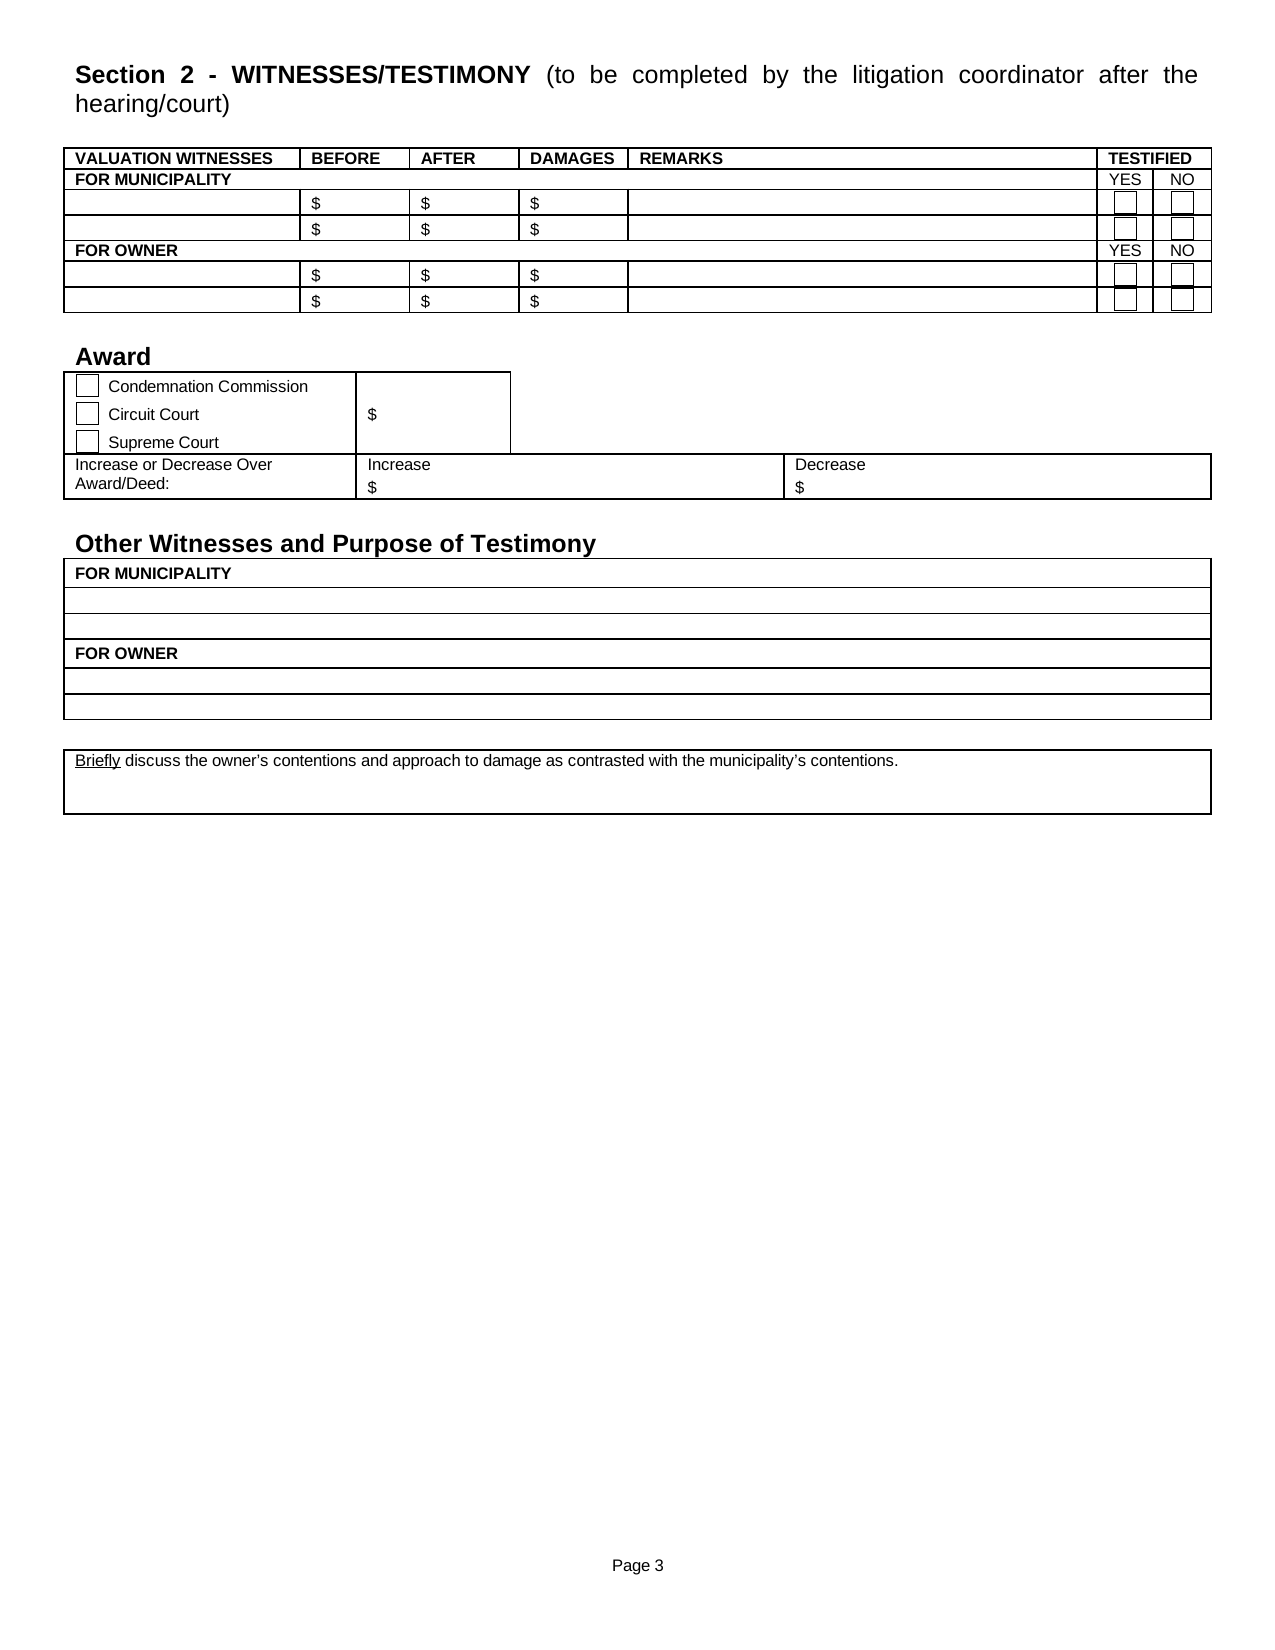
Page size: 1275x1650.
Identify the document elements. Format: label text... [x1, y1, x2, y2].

table_cell YES [1098, 241, 1152, 260]
table_cell [629, 262, 1096, 286]
table_cell $ [301, 262, 409, 286]
table_header Condemnation Commission Circuit Court Supreme Court [65, 373, 355, 453]
table_cell Increase or Decrease Over Award/Deed: [65, 455, 355, 498]
table_header VALUATION WITNESSES [65, 149, 299, 168]
table_cell [65, 669, 1210, 693]
table_header FOR MUNICIPALITY [65, 559, 1210, 587]
table_cell [65, 614, 1210, 638]
table_cell NO [1154, 241, 1211, 260]
table_cell [1098, 288, 1152, 312]
table_cell FOR OWNER [65, 241, 1096, 260]
table_cell Increase $ [357, 455, 783, 498]
table_cell FOR MUNICIPALITY [65, 170, 1096, 188]
table_header TESTIFIED [1098, 149, 1211, 168]
table_cell [65, 262, 299, 286]
table_cell [1098, 262, 1152, 286]
table_cell [65, 588, 1210, 612]
text Award [75, 342, 1200, 371]
table_cell $ [410, 288, 518, 312]
table_cell $ [410, 216, 518, 240]
table_cell [65, 695, 1210, 718]
table_cell [65, 216, 299, 240]
table_cell [1154, 288, 1211, 312]
table_cell [1098, 190, 1152, 214]
table_header REMARKS [629, 149, 1096, 168]
table_cell [1154, 262, 1211, 286]
table_header BEFORE [301, 149, 409, 168]
table_cell [1154, 190, 1211, 214]
table_cell [629, 190, 1096, 214]
table_cell $ [520, 216, 627, 240]
table_cell $ [301, 216, 409, 240]
table_header Briefly discuss the owner’s contentions and approach to damage as contrasted with the municipality’s contentions. [65, 751, 1210, 813]
text Other Witnesses and Purpose of Testimony [75, 529, 1200, 558]
table_cell NO [1154, 170, 1211, 188]
table_header $ [357, 373, 510, 453]
table_cell [1154, 216, 1211, 240]
table_cell $ [410, 262, 518, 286]
table_cell $ [520, 190, 627, 214]
table_cell [629, 288, 1096, 312]
table_header AFTER [410, 149, 518, 168]
table_cell Decrease $ [785, 455, 1210, 498]
table_header DAMAGES [520, 149, 627, 168]
text Section 2 - WITNESSES/TESTIMONY (to be completed by the litigation coordinator after the hearing/court) [75, 60, 1200, 118]
table_cell $ [410, 190, 518, 214]
table_cell [1098, 216, 1152, 240]
table_cell [65, 288, 299, 312]
table_cell [629, 216, 1096, 240]
table_cell FOR OWNER [65, 640, 1210, 667]
table_cell [65, 190, 299, 214]
table_cell $ [301, 288, 409, 312]
table_cell $ [520, 288, 627, 312]
table_cell YES [1098, 170, 1152, 188]
table_cell $ [520, 262, 627, 286]
table_cell $ [301, 190, 409, 214]
